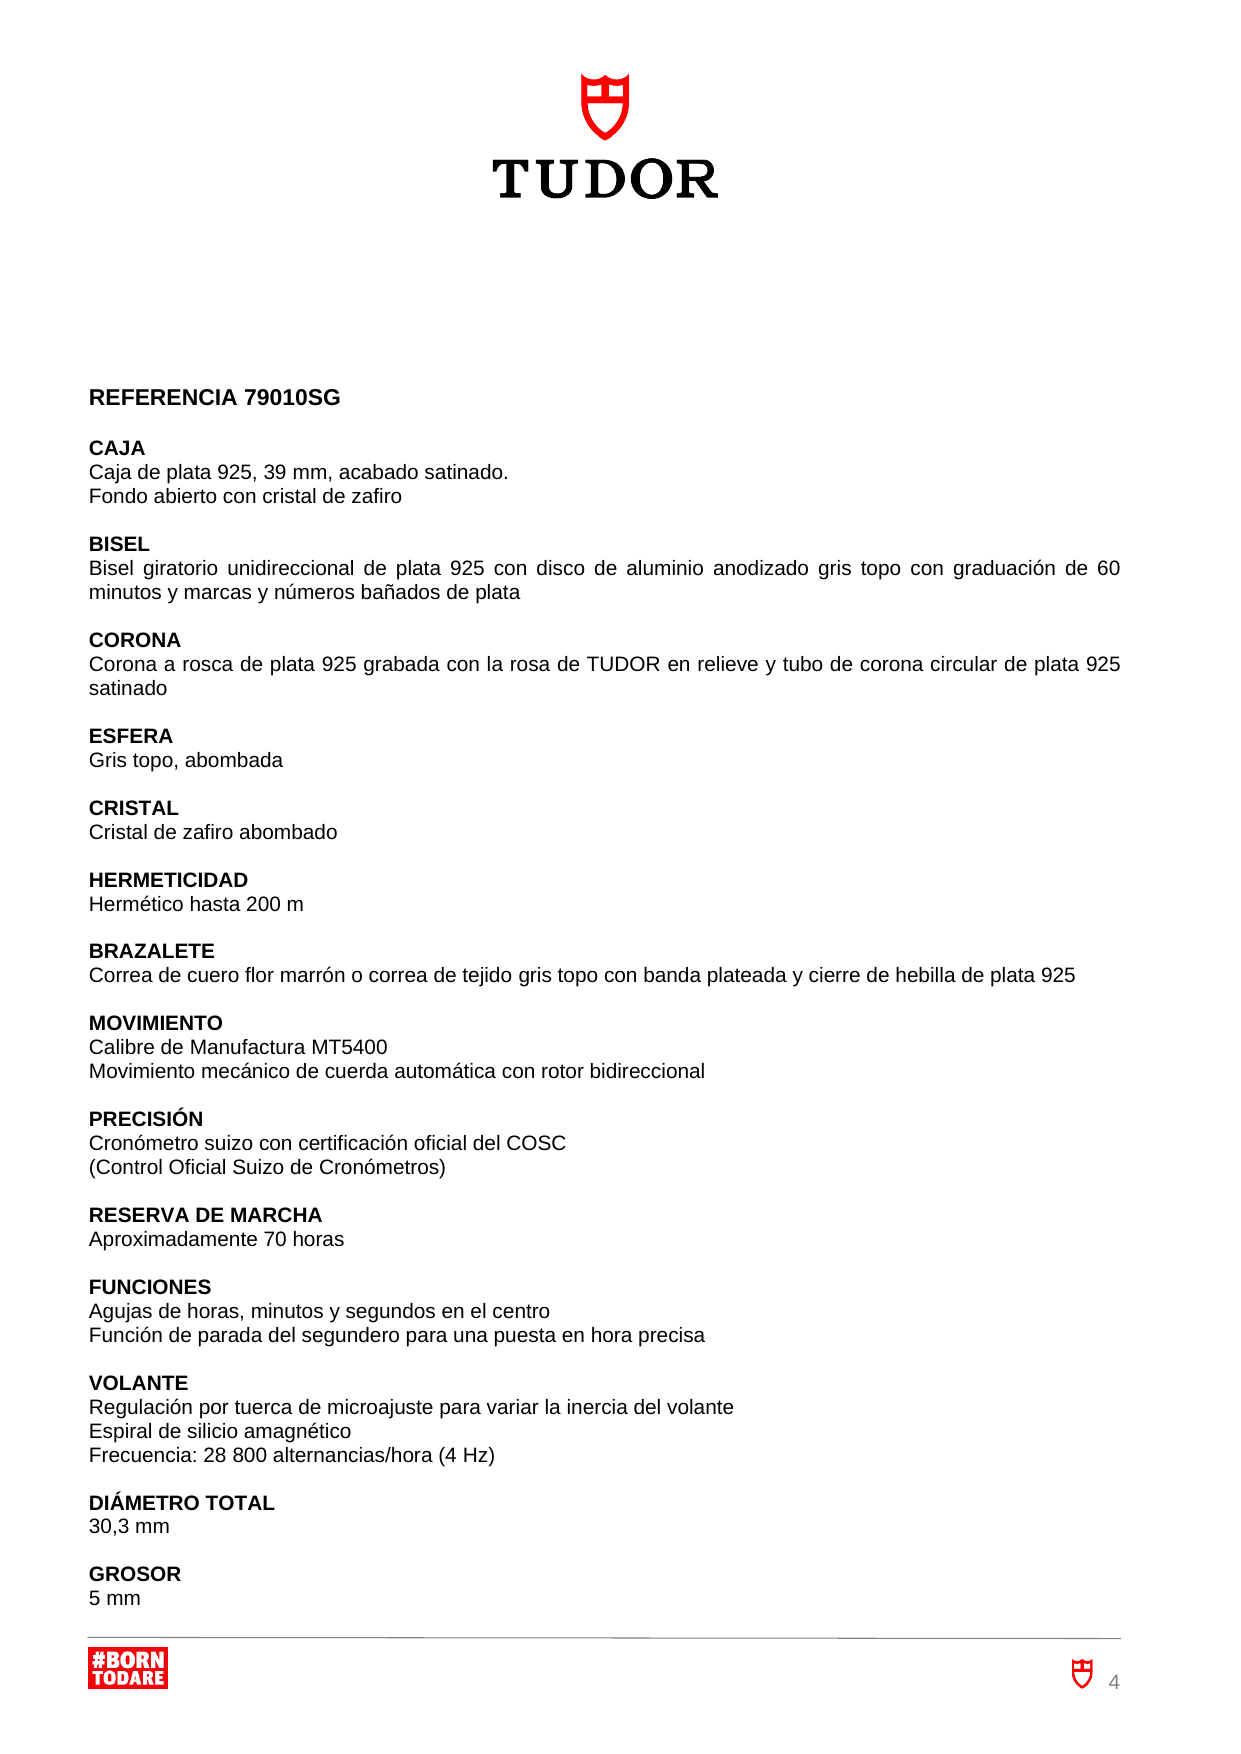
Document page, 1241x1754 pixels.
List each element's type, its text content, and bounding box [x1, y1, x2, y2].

text Caja de plata 925, 39 mm, acabado satinado. [89, 460, 1122, 484]
text BRAZALETE [89, 939, 1122, 963]
text Hermético hasta 200 m [89, 891, 1122, 915]
text Movimiento mecánico de cuerda automática con rotor bidireccional [89, 1059, 1122, 1083]
text VOLANTE [89, 1371, 1122, 1394]
text BISEL [89, 532, 1122, 556]
text Espiral de silicio amagnético [89, 1418, 1122, 1442]
text REFERENCIA 79010SG [89, 384, 1122, 410]
picture [1072, 1659, 1093, 1689]
picture [88, 1647, 168, 1689]
text PRECISIÓN [89, 1107, 1122, 1131]
text Función de parada del segundero para una puesta en hora precisa [89, 1323, 1122, 1347]
text Frecuencia: 28 800 alternancias/hora (4 Hz) [89, 1442, 1122, 1466]
text Gris topo, abombada [89, 748, 1122, 772]
text HERMETICIDAD [89, 867, 1122, 891]
text CRISTAL [89, 796, 1122, 819]
text Agujas de horas, minutos y segundos en el centro [89, 1299, 1122, 1323]
text 30,3 mm [89, 1514, 1122, 1538]
text Correa de cuero flor marrón o correa de tejido gris topo con banda plateada y cierre de hebilla de plata 925 [89, 963, 1122, 987]
text Bisel giratorio unidireccional de plata 925 con disco de aluminio anodizado gris topo con graduación de 60 minutos y marcas y números bañados de plata [89, 556, 1122, 604]
text Aproximadamente 70 horas [89, 1227, 1122, 1251]
picture [492, 73, 718, 199]
text Regulación por tuerca de microajuste para variar la inercia del volante [89, 1394, 1122, 1418]
text MOVIMIENTO [89, 1011, 1122, 1035]
text FUNCIONES [89, 1275, 1122, 1299]
text DIÁMETRO TOTAL [89, 1490, 1122, 1514]
text Fondo abierto con cristal de zafiro [89, 484, 1122, 508]
text Calibre de Manufactura MT5400 [89, 1035, 1122, 1059]
text Cristal de zafiro abombado [89, 819, 1122, 843]
text GROSOR [89, 1562, 1122, 1586]
text Corona a rosca de plata 925 grabada con la rosa de TUDOR en relieve y tubo de corona circular de plata 925 satinado [89, 652, 1122, 700]
text RESERVA DE MARCHA [89, 1203, 1122, 1227]
text ESFERA [89, 724, 1122, 748]
text (Control Oficial Suizo de Cronómetros) [89, 1155, 1122, 1179]
text 5 mm [89, 1586, 1122, 1610]
text Cronómetro suizo con certificación oficial del COSC [89, 1131, 1122, 1155]
text CAJA [89, 436, 1122, 460]
text CORONA [89, 628, 1122, 652]
